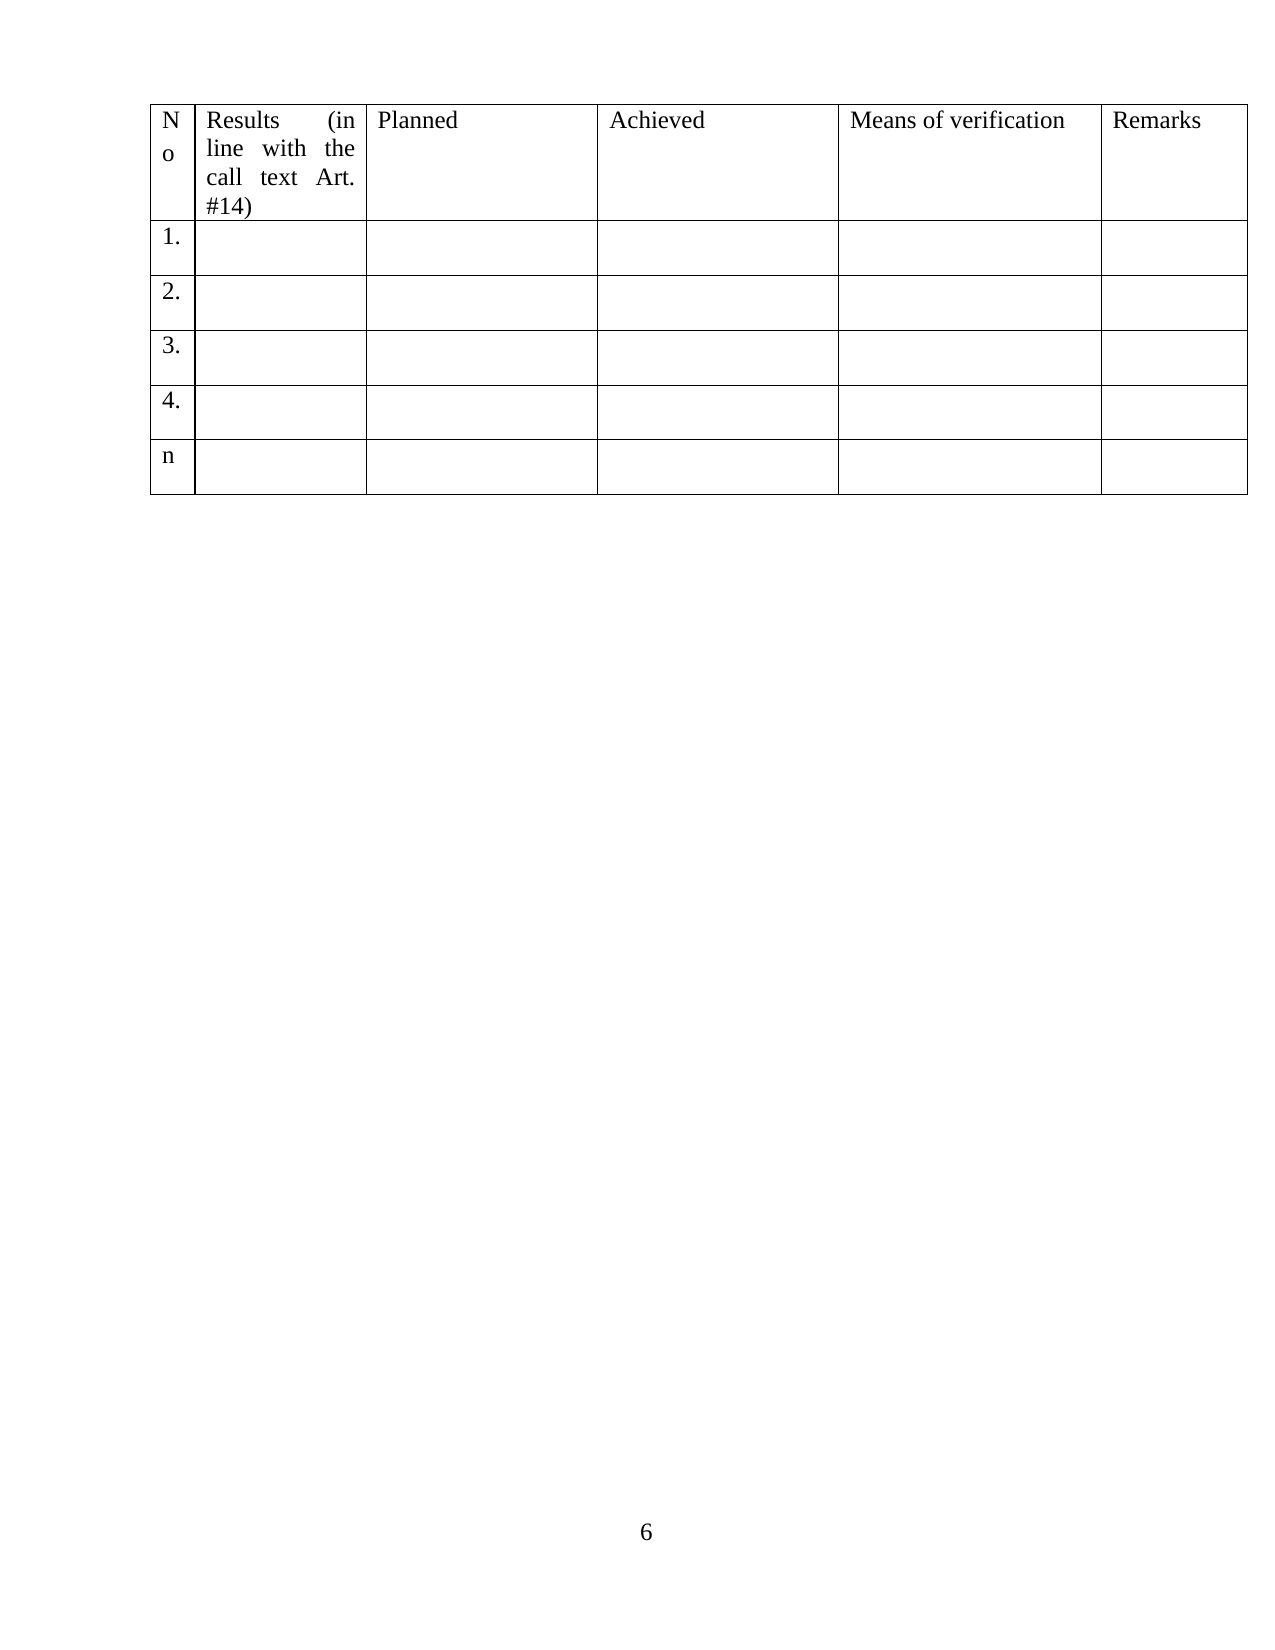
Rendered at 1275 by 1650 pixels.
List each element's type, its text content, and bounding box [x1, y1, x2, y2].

table_cell [839, 276, 1101, 329]
table_cell [196, 331, 366, 384]
table_cell [367, 331, 597, 384]
table_cell [598, 440, 838, 494]
table_cell [1102, 386, 1247, 439]
table_cell [196, 221, 366, 275]
table_cell [196, 386, 366, 439]
table_header Planned [367, 105, 597, 220]
table_cell [367, 221, 597, 275]
table_cell [367, 276, 597, 329]
table_cell [839, 221, 1101, 275]
table_cell [1102, 276, 1247, 329]
table_cell [598, 386, 838, 439]
table_cell [1102, 331, 1247, 384]
table_header Achieved [598, 105, 838, 220]
table_cell [1102, 221, 1247, 275]
table_cell [367, 386, 597, 439]
table_cell [839, 331, 1101, 384]
table_cell [1102, 440, 1247, 494]
table_header No [151, 105, 194, 220]
table_cell [839, 386, 1101, 439]
table_cell [196, 440, 366, 494]
table_cell n [151, 440, 194, 494]
table_cell 1. [151, 221, 194, 275]
table_header Remarks [1102, 105, 1247, 220]
table_cell 2. [151, 276, 194, 329]
table_cell [598, 221, 838, 275]
table_cell 4. [151, 386, 194, 439]
table_cell [839, 440, 1101, 494]
table_cell [598, 276, 838, 329]
table_cell 3. [151, 331, 194, 384]
table_cell [196, 276, 366, 329]
table_cell [598, 331, 838, 384]
table_header Results (in line with the call text Art. #14) [196, 105, 366, 220]
table_cell [367, 440, 597, 494]
table_header Means of verification [839, 105, 1101, 220]
